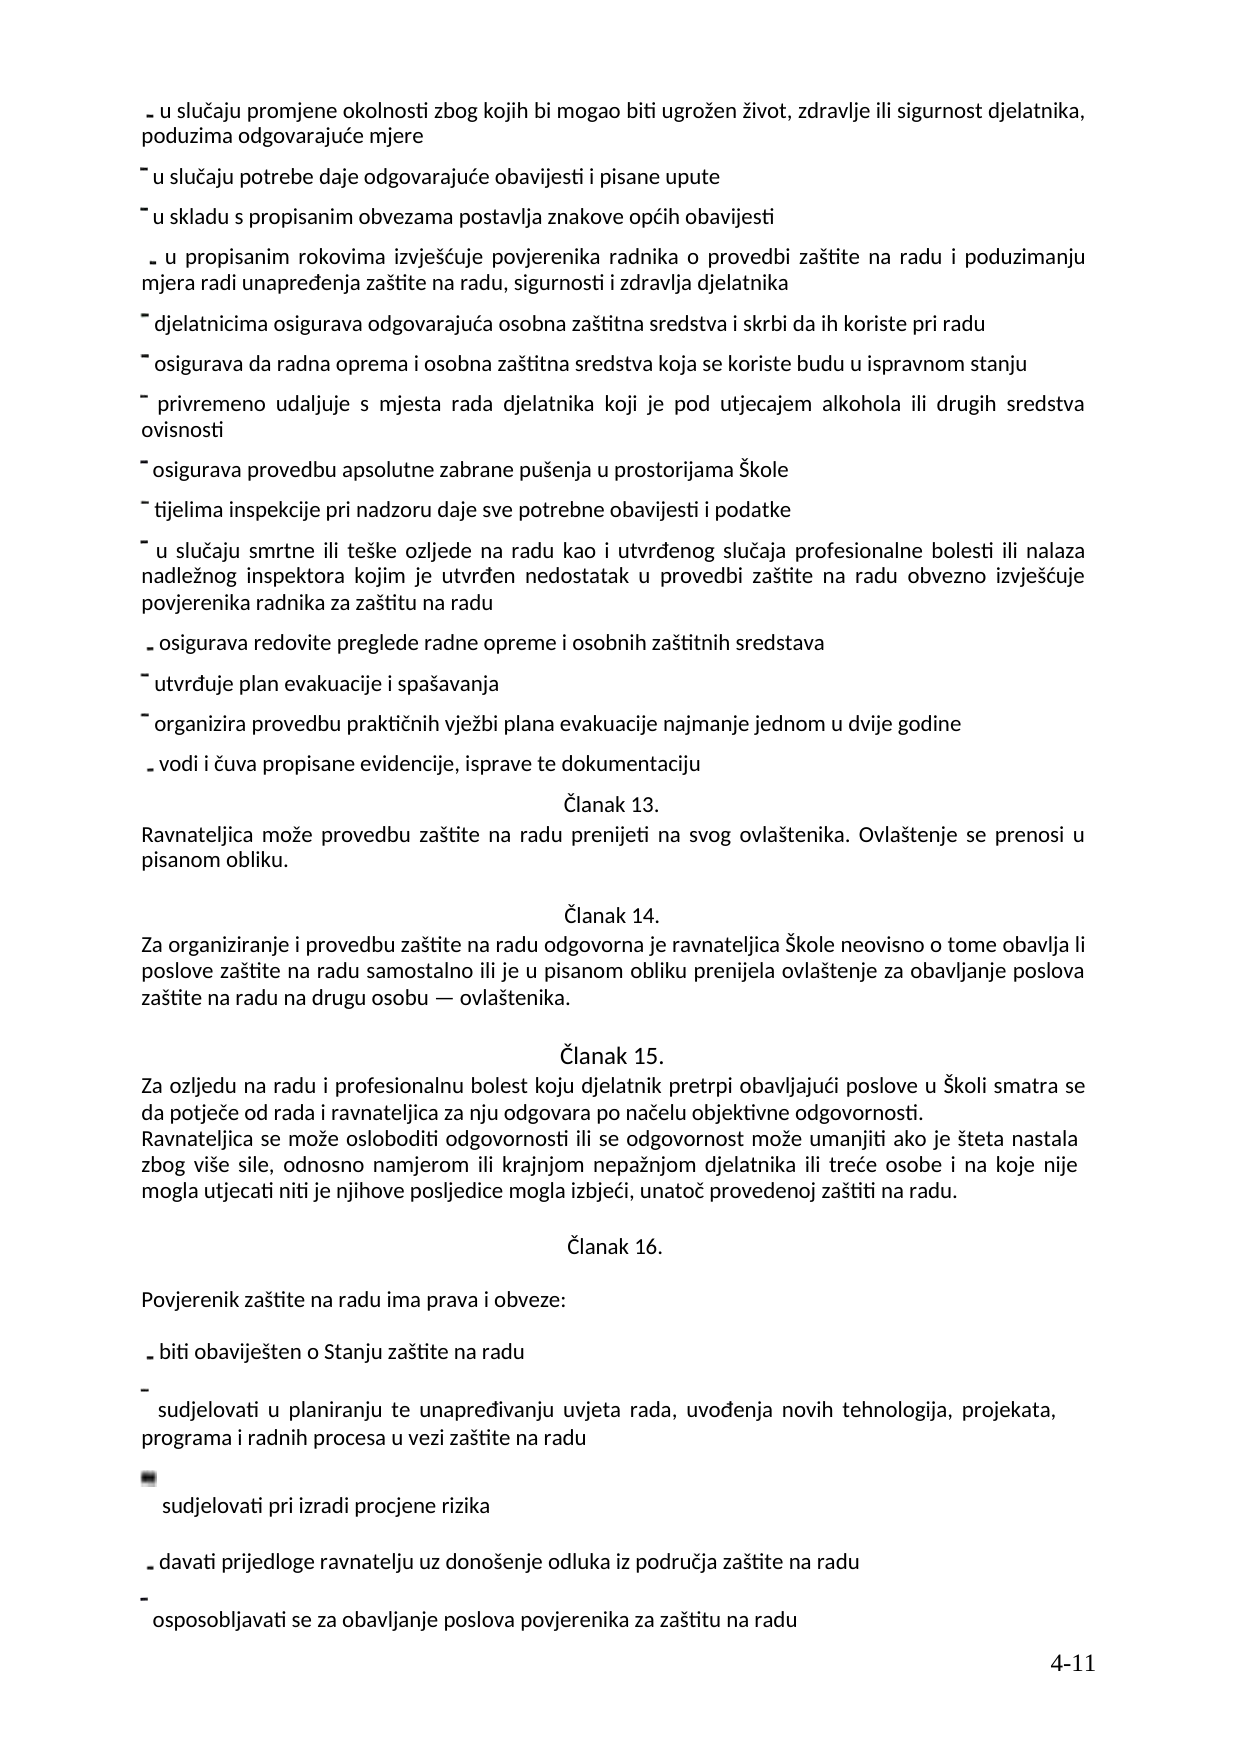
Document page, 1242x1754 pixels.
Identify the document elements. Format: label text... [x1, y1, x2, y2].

text utvrđuje plan evakuacije i spašavanja [141, 670, 1087, 696]
text Za organiziranje i provedbu zaštite na radu odgovorna je ravnateljica Škole neovisno o tome obavlja li poslove zaštite na radu samostalno ili je u pisanom obliku prenijela ovlaštenje za obavljanje poslova zaštite na radu na drugu osobu — ovlaštenika. [141, 932, 1087, 1011]
text davati prijedloge ravnatelju uz donošenje odluka iz područja zaštite na radu [141, 1548, 1058, 1575]
text u slučaju potrebe daje odgovarajuće obavijesti i pisane upute [141, 163, 1087, 190]
text osigurava da radna oprema i osobna zaštitna sredstva koja se koriste budu u ispravnom stanju [141, 350, 1087, 377]
text djelatnicima osigurava odgovarajuća osobna zaštitna sredstva i skrbi da ih koriste pri radu [141, 310, 1087, 336]
text osigurava redovite preglede radne opreme i osobnih zaštitnih sredstava [141, 630, 1087, 656]
text osigurava provedbu apsolutne zabrane pušenja u prostorijama Škole [141, 457, 1087, 483]
picture [146, 1565, 154, 1570]
text Članak 15. [186, 1040, 1038, 1070]
picture [140, 313, 149, 318]
text privremeno udaljuje s mjesta rada djelatnika koji je pod utjecajem alkohola ili drugih sredstva ovisnosti [141, 390, 1087, 443]
text tijelima inspekcije pri nadzoru daje sve potrebne obavijesti i podatke [141, 497, 1087, 523]
text u propisanim rokovima izvješćuje povjerenika radnika o provedbi zaštite na radu i poduzimanju mjera radi unapređenja zaštite na radu, sigurnosti i zdravlja djelatnika [141, 244, 1087, 296]
text u slučaju smrtne ili teške ozljede na radu kao i utvrđenog slučaja profesionalne bolesti ili nalaza nadležnog inspektora kojim je utvrđen nedostatak u provedbi zaštite na radu obvezno izvješćuje povjerenika radnika za zaštitu na radu [141, 537, 1087, 616]
text sudjelovati pri izradi procjene rizika [141, 1477, 1058, 1522]
text vodi i čuva propisane evidencije, isprave te dokumentaciju [141, 750, 1087, 776]
text Povjerenik zaštite na radu ima prava i obveze: [141, 1286, 1058, 1312]
text u skladu s propisanim obvezama postavlja znakove općih obavijesti [141, 204, 1087, 230]
text organizira provedbu praktičnih vježbi plana evakuacije najmanje jednom u dvije godine [141, 710, 1087, 736]
text Ravnateljica može provedbu zaštite na radu prenijeti na svog ovlaštenika. Ovlaštenje se prenosi u pisanom obliku. [141, 821, 1087, 874]
text Članak 16. [141, 1233, 1058, 1260]
text biti obaviješten o Stanju zaštite na radu [141, 1339, 1058, 1365]
text u slučaju promjene okolnosti zbog kojih bi mogao biti ugrožen život, zdravlje ili sigurnost djelatnika, poduzima odgovarajuće mjere [141, 97, 1087, 150]
text Članak 13. [190, 790, 1033, 818]
picture [149, 260, 157, 265]
text Za ozljedu na radu i profesionalnu bolest koju djelatnik pretrpi obavljajući poslove u Školi smatra se da potječe od rada i ravnateljica za nju odgovara po načelu objektivne odgovornosti. [141, 1073, 1087, 1126]
text Ravnateljica se može osloboditi odgovornosti ili se odgovornost može umanjiti ako je šteta nastala zbog više sile, odnosno namjerom ili krajnjom nepažnjom djelatnika ili treće osobe i na koje nije mogla utjecati niti je njihove posljedice mogla izbjeći, unatoč provedenoj zaštiti na radu. [141, 1126, 1080, 1204]
text Članak 14. [190, 901, 1034, 929]
text osposobljavati se za obavljanje poslova povjerenika za zaštitu na radu [141, 1601, 1058, 1634]
picture [140, 1470, 157, 1487]
text sudjelovati u planiranju te unapređivanju uvjeta rada, uvođenja novih tehnologija, projekata, programa i radnih procesa u vezi zaštite na radu [141, 1391, 1058, 1451]
